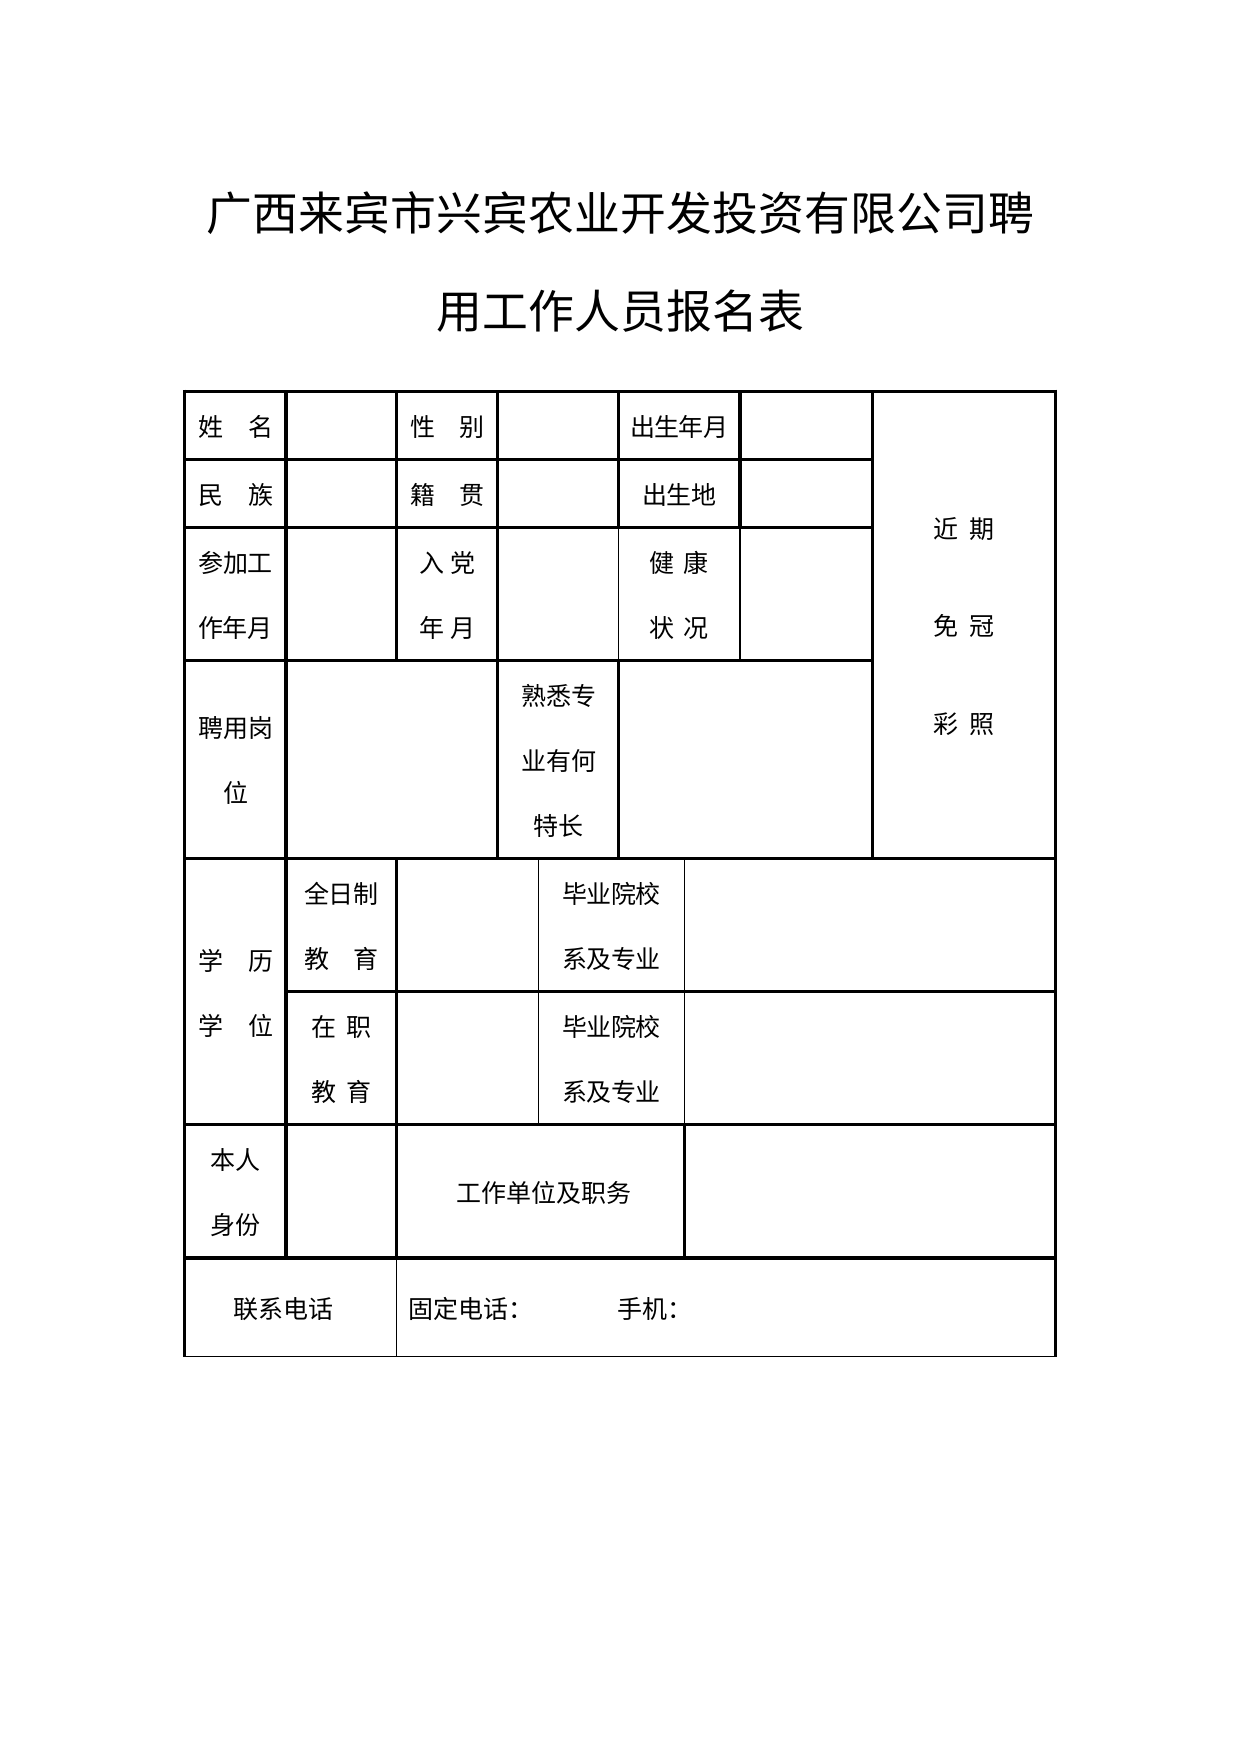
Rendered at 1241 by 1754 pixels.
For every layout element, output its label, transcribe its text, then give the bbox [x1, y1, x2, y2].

table_cell [499, 529, 618, 659]
table_header 近 期 免 冠 彩 照 [874, 393, 1054, 857]
table_header 出生年月 [620, 393, 738, 458]
table_cell [288, 529, 395, 659]
table_cell 出生地 [620, 461, 738, 526]
table_cell 学 历 学 位 [186, 860, 284, 1123]
table_cell [685, 860, 1054, 990]
table_cell [398, 860, 538, 990]
table_cell 籍 贯 [398, 461, 496, 526]
table_cell 固定电话： 手机： [397, 1260, 1054, 1356]
table_cell [742, 461, 871, 526]
table_cell 毕业院校 系及专业 [539, 860, 684, 990]
table_cell [288, 662, 496, 857]
table_cell [288, 1126, 395, 1256]
table_cell [499, 461, 617, 526]
table_cell 工作单位及职务 [398, 1126, 683, 1256]
table_header [742, 393, 871, 458]
table_cell 本人 身份 [186, 1126, 284, 1256]
table_cell 在 职 教 育 [288, 993, 395, 1123]
table_cell 民 族 [186, 461, 284, 526]
table_cell [288, 461, 395, 526]
table_cell [398, 993, 538, 1123]
table_header 性 别 [398, 393, 496, 458]
table_cell 聘用岗位 [186, 662, 284, 857]
table_cell [686, 1126, 1054, 1256]
table_cell 健 康 状 况 [619, 529, 739, 659]
table_cell 参加工作年月 [186, 529, 284, 659]
table_header [499, 393, 617, 458]
table_header [288, 393, 395, 458]
table_cell [741, 529, 871, 659]
table_cell [685, 993, 1054, 1123]
table_cell 联系电话 [186, 1260, 396, 1356]
table_cell 全日制 教 育 [288, 860, 395, 990]
table_cell [620, 662, 871, 857]
table_header 姓 名 [186, 393, 284, 458]
text 广西来宾市兴宾农业开发投资有限公司聘用工作人员报名表 [187, 162, 1053, 357]
table_cell 熟悉专业有何特长 [499, 662, 617, 857]
table_cell 入 党 年 月 [398, 529, 496, 659]
table_cell 毕业院校 系及专业 [539, 993, 684, 1123]
